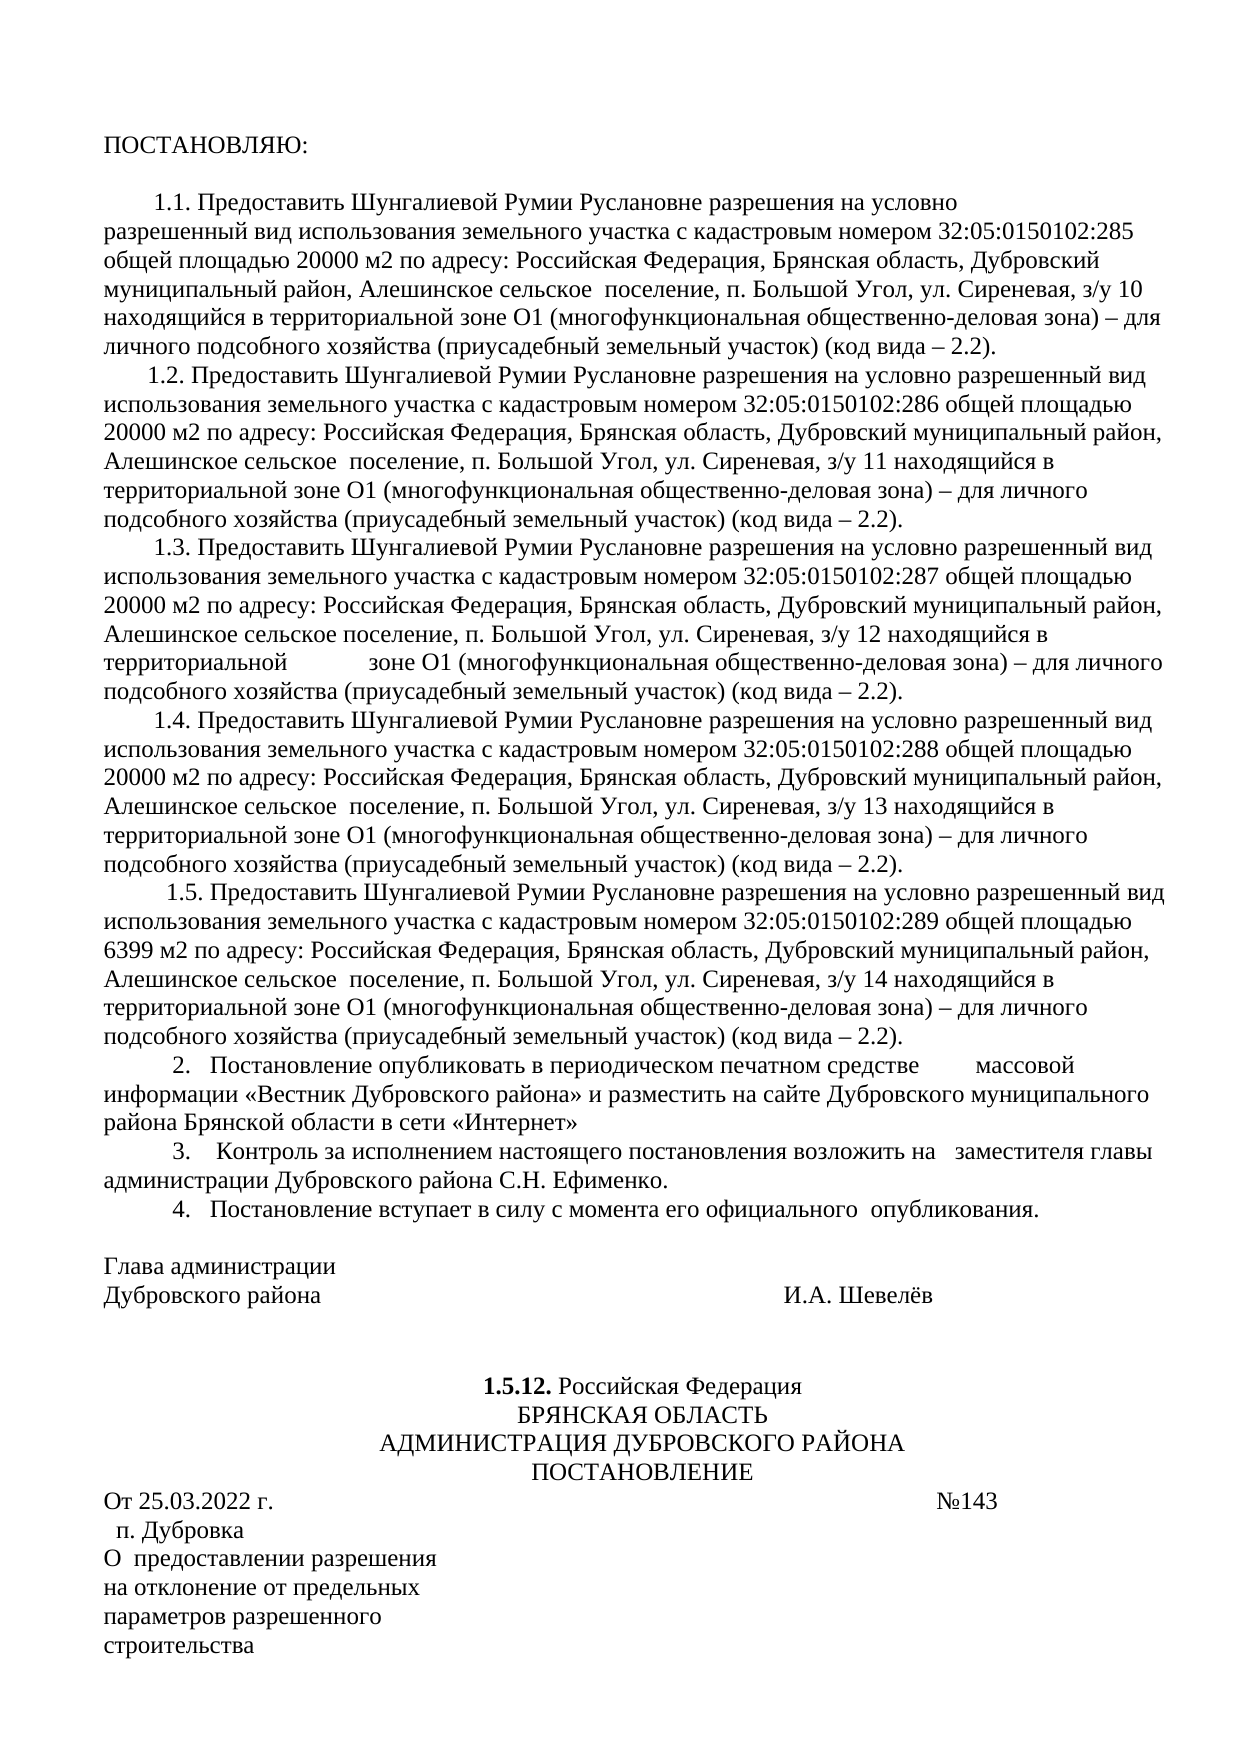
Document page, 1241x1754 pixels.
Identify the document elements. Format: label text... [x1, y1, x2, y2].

text О предоставлении разрешения [103, 1543, 1181, 1572]
text 1.1. Предоставить Шунгалиевой Румии Руслановне разрешения на условно [103, 187, 1181, 216]
text 1.3. Предоставить Шунгалиевой Румии Руслановне разрешения на условно разрешенный вид использования земельного участка с кадастровым номером 32:05:0150102:287 общей площадью 20000 м2 по адресу: Российская Федерация, Брянская область, Дубровский муниципальный район, Алешинское сельское поселение, п. Большой Угол, ул. Сиреневая, з/у 12 находящийся в территориальной зоне О1 (многофункциональная общественно-деловая зона) – для личного подсобного хозяйства (приусадебный земельный участок) (код вида – 2.2). [103, 532, 1181, 705]
text Дубровского района И.А. Шевелёв [103, 1280, 1181, 1309]
text 2. Постановление опубликовать в периодическом печатном средстве массовой информации «Вестник Дубровского района» и разместить на сайте Дубровского муниципального района Брянской области в сети «Интернет» [103, 1050, 1181, 1136]
text АДМИНИСТРАЦИЯ ДУБРОВСКОГО РАЙОНА [103, 1428, 1181, 1457]
text 1.4. Предоставить Шунгалиевой Румии Руслановне разрешения на условно разрешенный вид использования земельного участка с кадастровым номером 32:05:0150102:288 общей площадью 20000 м2 по адресу: Российская Федерация, Брянская область, Дубровский муниципальный район, Алешинское сельское поселение, п. Большой Угол, ул. Сиреневая, з/у 13 находящийся в территориальной зоне О1 (многофункциональная общественно-деловая зона) – для личного подсобного хозяйства (приусадебный земельный участок) (код вида – 2.2). [103, 705, 1181, 877]
text БРЯНСКАЯ ОБЛАСТЬ [103, 1400, 1181, 1428]
text 3. Контроль за исполнением настоящего постановления возложить на заместителя главы администрации Дубровского района С.Н. Ефименко. [103, 1136, 1181, 1194]
text ПОСТАНОВЛЕНИЕ [103, 1457, 1181, 1486]
text ПОСТАНОВЛЯЮ: [103, 131, 1181, 159]
text п. Дубровка [103, 1515, 1181, 1543]
text параметров разрешенного [103, 1601, 1181, 1630]
text 1.2. Предоставить Шунгалиевой Румии Руслановне разрешения на условно разрешенный вид использования земельного участка с кадастровым номером 32:05:0150102:286 общей площадью 20000 м2 по адресу: Российская Федерация, Брянская область, Дубровский муниципальный район, Алешинское сельское поселение, п. Большой Угол, ул. Сиреневая, з/у 11 находящийся в территориальной зоне О1 (многофункциональная общественно-деловая зона) – для личного подсобного хозяйства (приусадебный земельный участок) (код вида – 2.2). [103, 360, 1181, 532]
text 1.5. Предоставить Шунгалиевой Румии Руслановне разрешения на условно разрешенный вид использования земельного участка с кадастровым номером 32:05:0150102:289 общей площадью 6399 м2 по адресу: Российская Федерация, Брянская область, Дубровский муниципальный район, Алешинское сельское поселение, п. Большой Угол, ул. Сиреневая, з/у 14 находящийся в территориальной зоне О1 (многофункциональная общественно-деловая зона) – для личного подсобного хозяйства (приусадебный земельный участок) (код вида – 2.2). [103, 877, 1181, 1050]
text 4. Постановление вступает в силу с момента его официального опубликования. [103, 1194, 1181, 1222]
text разрешенный вид использования земельного участка с кадастровым номером 32:05:0150102:285 общей площадью 20000 м2 по адресу: Российская Федерация, Брянская область, Дубровский муниципальный район, Алешинское сельское поселение, п. Большой Угол, ул. Сиреневая, з/у 10 находящийся в территориальной зоне О1 (многофункциональная общественно-деловая зона) – для личного подсобного хозяйства (приусадебный земельный участок) (код вида – 2.2). [103, 216, 1181, 360]
text Глава администрации [103, 1251, 1181, 1280]
text 1.5.12. Российская Федерация [103, 1371, 1181, 1400]
text От 25.03.2022 г. №143 [103, 1486, 1181, 1515]
text на отклонение от предельных [103, 1572, 1181, 1601]
text строительства [103, 1630, 1181, 1658]
